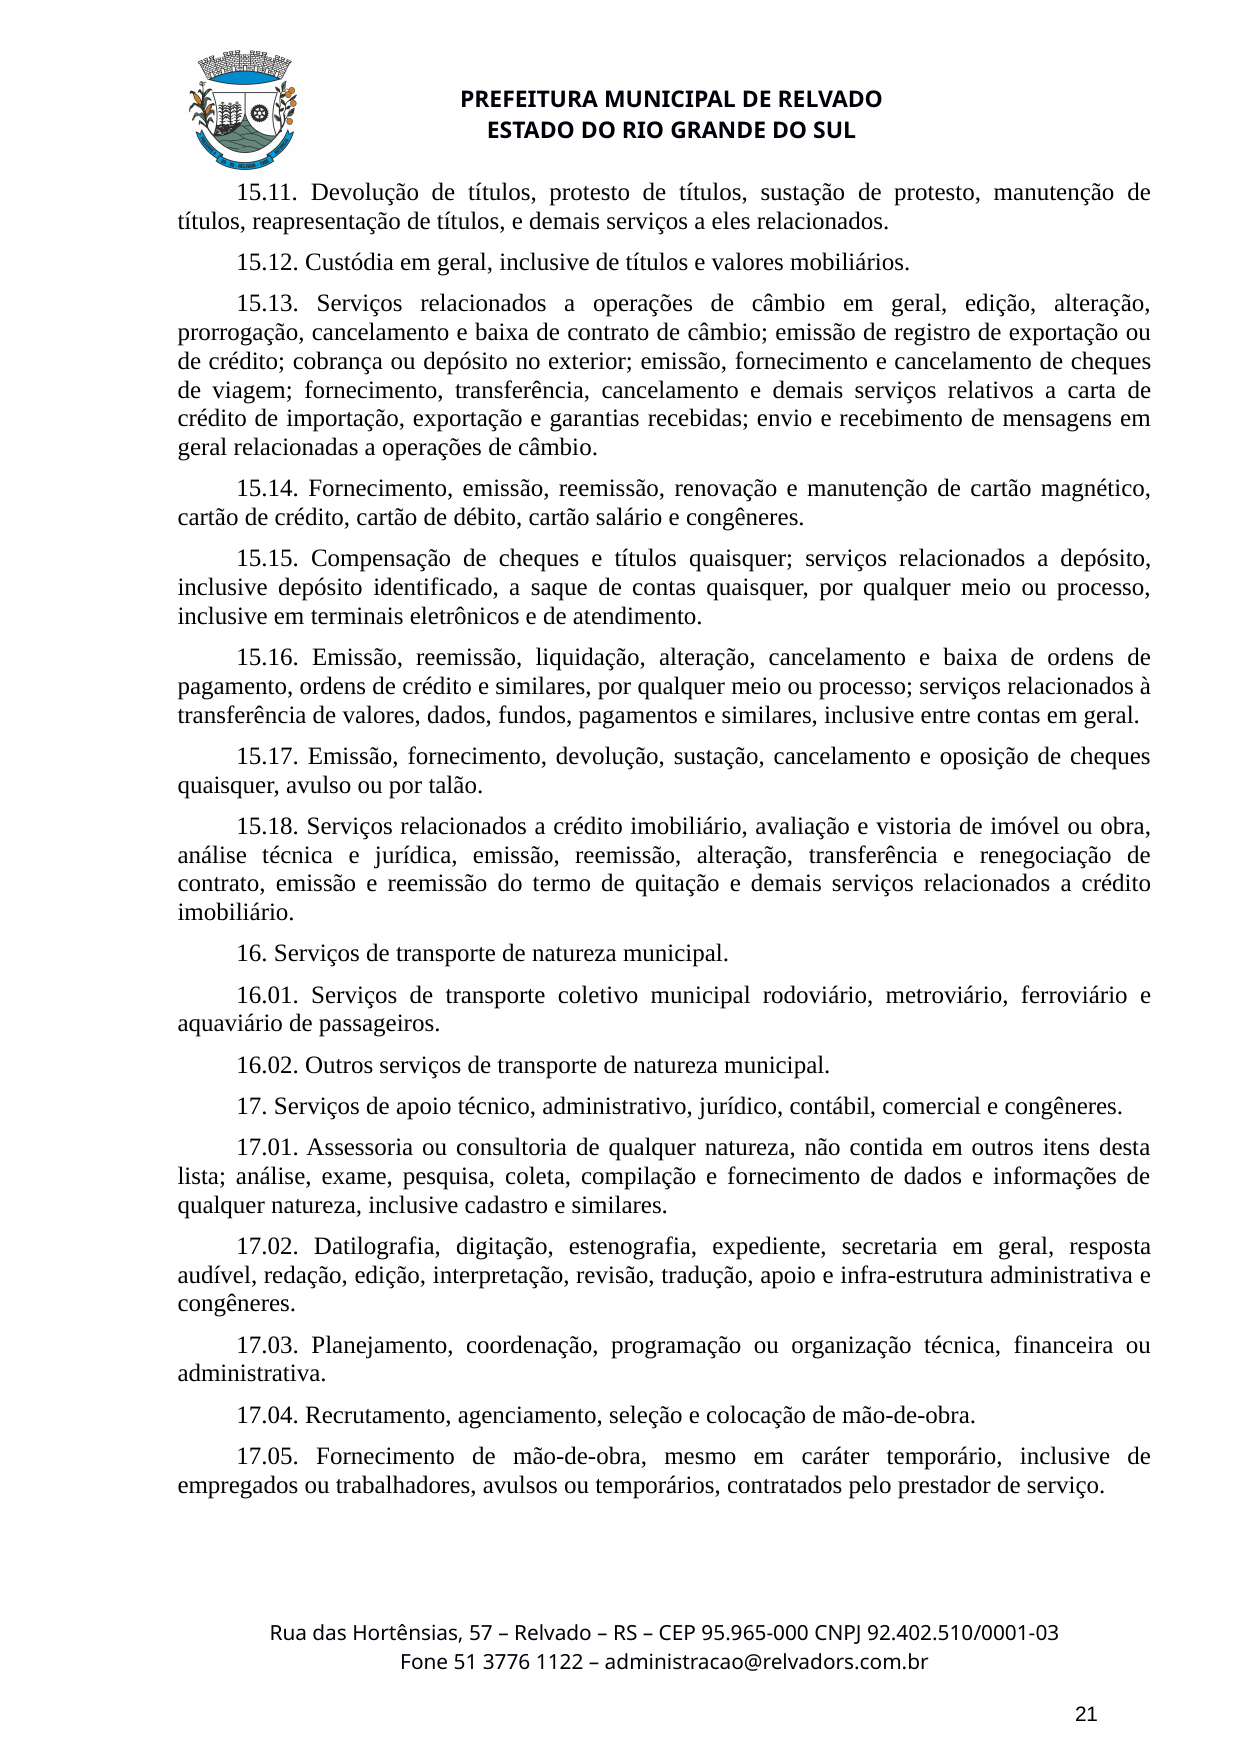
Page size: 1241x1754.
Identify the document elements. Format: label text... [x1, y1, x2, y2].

text 16. Serviços de transporte de natureza municipal. [177, 938, 1152, 967]
text 15.15. Compensação de cheques e títulos quaisquer; serviços relacionados a depósito, inclusive depósito identificado, a saque de contas quaisquer, por qualquer meio ou processo, inclusive em terminais eletrônicos e de atendimento. [177, 543, 1152, 630]
text 15.12. Custódia em geral, inclusive de títulos e valores mobiliários. [177, 247, 1152, 276]
text 15.11. Devolução de títulos, protesto de títulos, sustação de protesto, manutenção de títulos, reapresentação de títulos, e demais serviços a eles relacionados. [177, 177, 1152, 235]
text 16.01. Serviços de transporte coletivo municipal rodoviário, metroviário, ferroviário e aquaviário de passageiros. [177, 980, 1152, 1037]
text 17.02. Datilografia, digitação, estenografia, expediente, secretaria em geral, resposta audível, redação, edição, interpretação, revisão, tradução, apoio e infra-estrutura administrativa e congêneres. [177, 1231, 1152, 1317]
picture [177, 44, 309, 176]
text 17.01. Assessoria ou consultoria de qualquer natureza, não contida em outros itens desta lista; análise, exame, pesquisa, coleta, compilação e fornecimento de dados e informações de qualquer natureza, inclusive cadastro e similares. [177, 1132, 1152, 1218]
text 17.04. Recrutamento, agenciamento, seleção e colocação de mão-de-obra. [177, 1400, 1152, 1428]
text 17. Serviços de apoio técnico, administrativo, jurídico, contábil, comercial e congêneres. [177, 1091, 1152, 1120]
text 15.14. Fornecimento, emissão, reemissão, renovação e manutenção de cartão magnético, cartão de crédito, cartão de débito, cartão salário e congêneres. [177, 473, 1152, 531]
text 15.16. Emissão, reemissão, liquidação, alteração, cancelamento e baixa de ordens de pagamento, ordens de crédito e similares, por qualquer meio ou processo; serviços relacionados à transferência de valores, dados, fundos, pagamentos e similares, inclusive entre contas em geral. [177, 642, 1152, 728]
text 17.03. Planejamento, coordenação, programação ou organização técnica, financeira ou administrativa. [177, 1330, 1152, 1387]
text 15.17. Emissão, fornecimento, devolução, sustação, cancelamento e oposição de cheques quaisquer, avulso ou por talão. [177, 741, 1152, 798]
text 15.18. Serviços relacionados a crédito imobiliário, avaliação e vistoria de imóvel ou obra, análise técnica e jurídica, emissão, reemissão, alteração, transferência e renegociação de contrato, emissão e reemissão do termo de quitação e demais serviços relacionados a crédito imobiliário. [177, 811, 1152, 926]
text 16.02. Outros serviços de transporte de natureza municipal. [177, 1050, 1152, 1078]
text 17.05. Fornecimento de mão-de-obra, mesmo em caráter temporário, inclusive de empregados ou trabalhadores, avulsos ou temporários, contratados pelo prestador de serviço. [177, 1441, 1152, 1498]
text 15.13. Serviços relacionados a operações de câmbio em geral, edição, alteração, prorrogação, cancelamento e baixa de contrato de câmbio; emissão de registro de exportação ou de crédito; cobrança ou depósito no exterior; emissão, fornecimento e cancelamento de cheques de viagem; fornecimento, transferência, cancelamento e demais serviços relativos a carta de crédito de importação, exportação e garantias recebidas; envio e recebimento de mensagens em geral relacionadas a operações de câmbio. [177, 288, 1152, 461]
